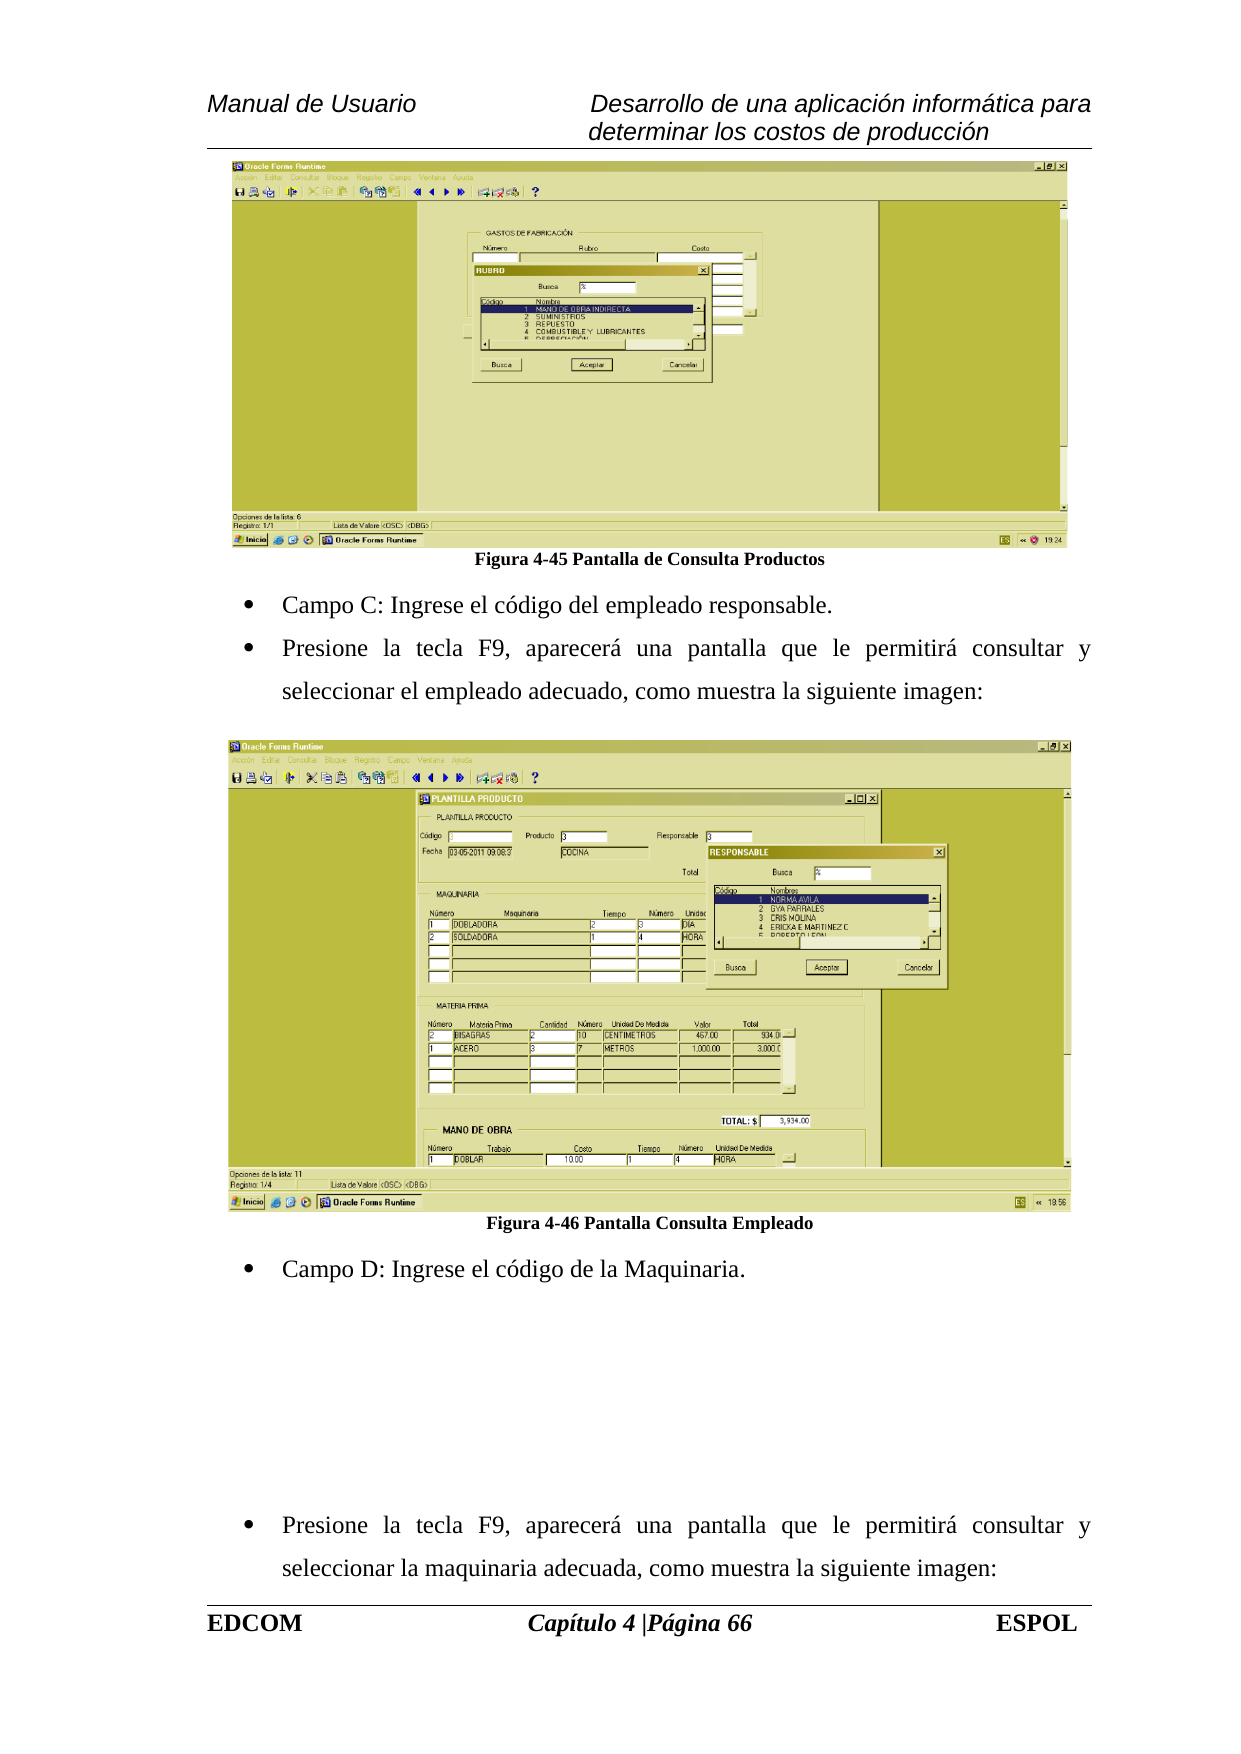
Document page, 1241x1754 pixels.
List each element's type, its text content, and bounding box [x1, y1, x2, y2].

text Figura 4-45 Pantalla de Consulta Productos [207, 548, 1092, 569]
list Campo C: Ingrese el código del empleado responsable. [244, 590, 1092, 619]
list Presione la tecla F9, aparecerá una pantalla que le permitirá consultar y seleccionar la maquinaria adecuada, como muestra la siguiente imagen: [244, 1510, 1092, 1582]
picture [232, 161, 1068, 548]
picture [228, 740, 1072, 1212]
list Presione la tecla F9, aparecerá una pantalla que le permitirá consultar y seleccionar el empleado adecuado, como muestra la siguiente imagen: [244, 633, 1092, 705]
list Campo D: Ingrese el código de la Maquinaria. [244, 1254, 1092, 1283]
text Figura 4-46 Pantalla Consulta Empleado [207, 1212, 1092, 1233]
